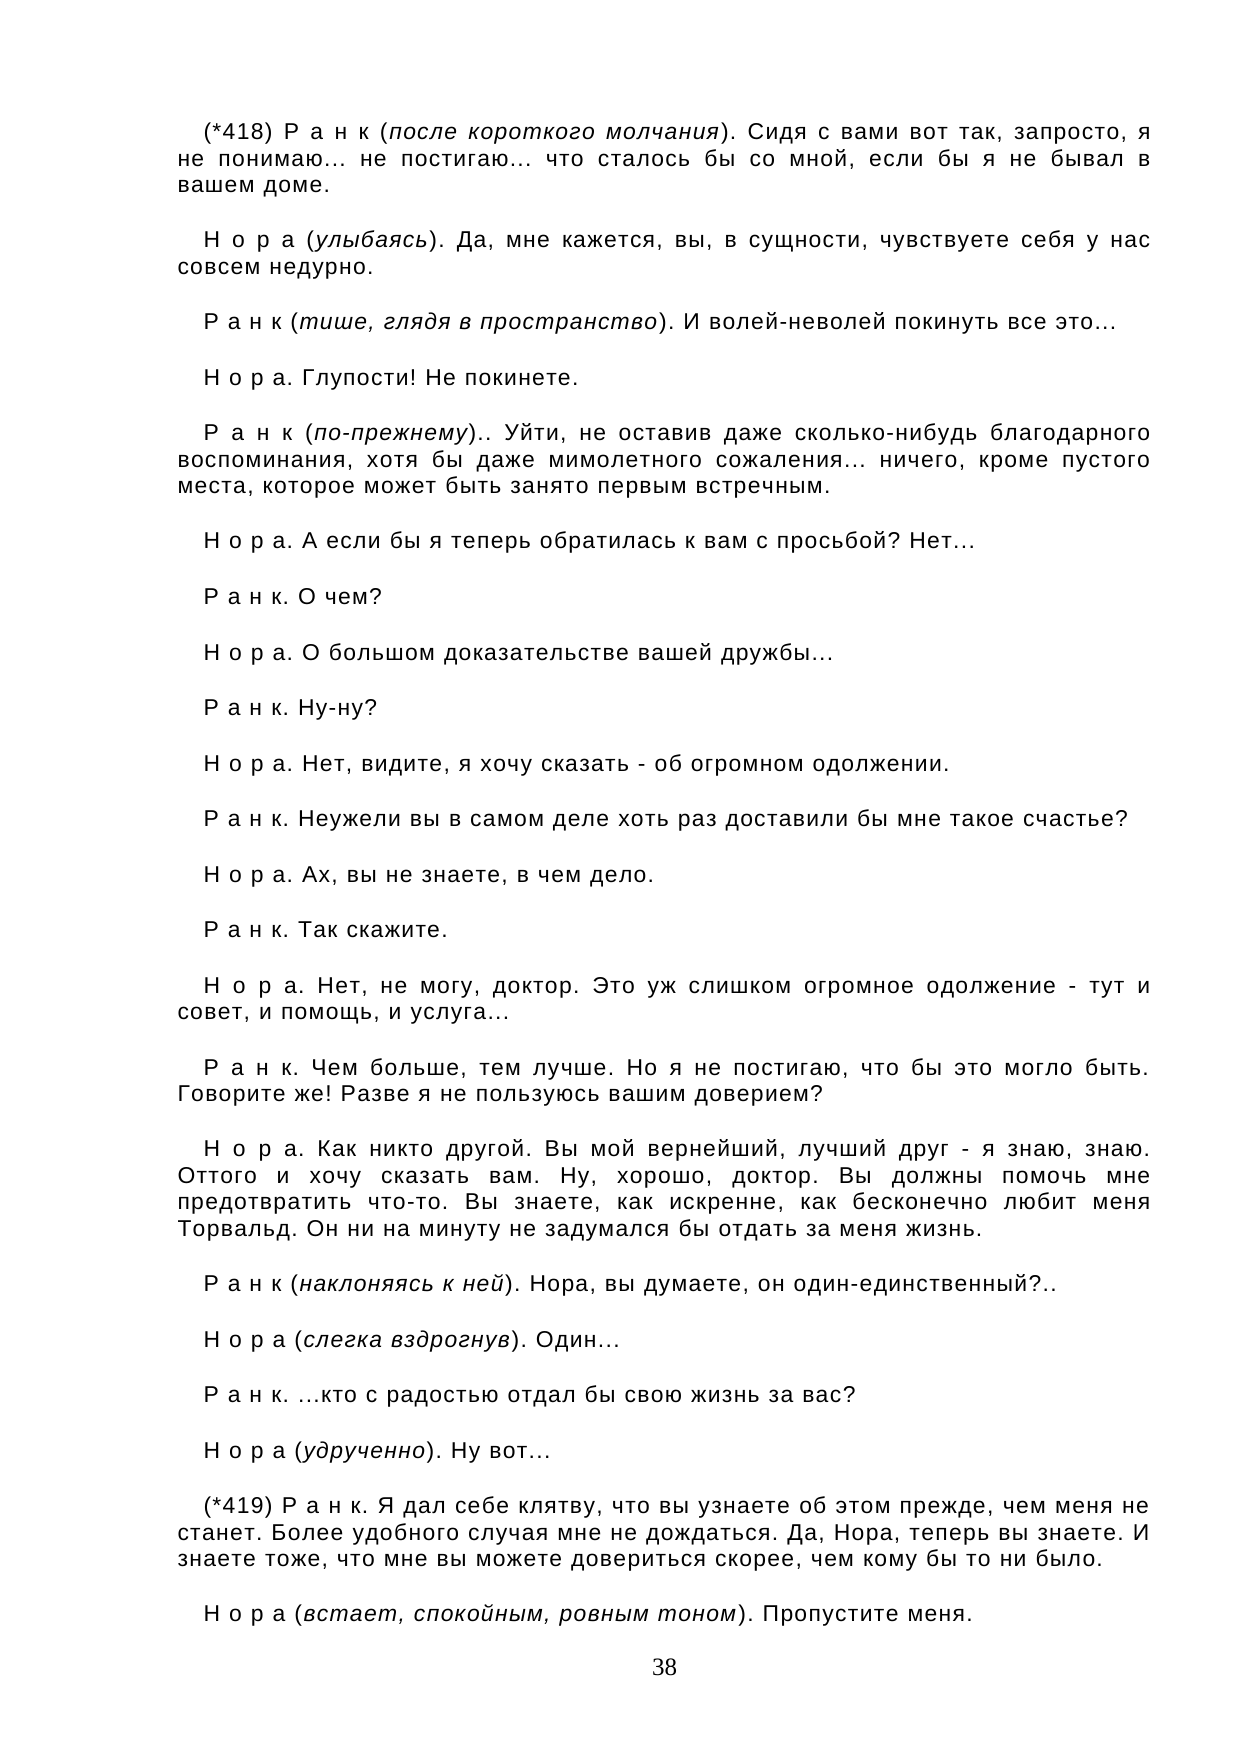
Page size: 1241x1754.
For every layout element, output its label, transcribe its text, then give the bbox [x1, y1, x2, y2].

text Н о р а (удрученно). Ну вот... [177, 1437, 1152, 1463]
text Р а н к. Ну-ну? [177, 694, 1152, 720]
text (*418) Р а н к (после короткого молчания). Сидя с вами вот так, запросто, я не понимаю... не постигаю... что сталось бы со мной, если бы я не бывал в вашем доме. [177, 118, 1152, 197]
text (*419) Р а н к. Я дал себе клятву, что вы узнаете об этом прежде, чем меня не станет. Более удобного случая мне не дождаться. Да, Нора, теперь вы знаете. И знаете тоже, что мне вы можете довериться скорее, чем кому бы то ни было. [177, 1492, 1152, 1571]
text Н о р а (встает, спокойным, ровным тоном). Пропустите меня. [177, 1600, 1152, 1627]
text Р а н к (наклоняясь к ней). Нора, вы думаете, он один-единственный?.. [177, 1270, 1152, 1296]
text Н о р а. А если бы я теперь обратилась к вам с просьбой? Нет... [177, 527, 1152, 554]
text Р а н к. О чем? [177, 583, 1152, 609]
text Р а н к. Неужели вы в самом деле хоть раз доставили бы мне такое счастье? [177, 805, 1152, 831]
text Н о р а. Нет, не могу, доктор. Это уж слишком огромное одолжение - тут и совет, и помощь, и услуга... [177, 972, 1152, 1024]
text Н о р а (улыбаясь). Да, мне кажется, вы, в сущности, чувствуете себя у нас совсем недурно. [177, 226, 1152, 279]
text Н о р а. О большом доказательстве вашей дружбы... [177, 638, 1152, 665]
text Н о р а. Ах, вы не знаете, в чем дело. [177, 861, 1152, 887]
text Н о р а (слегка вздрогнув). Один... [177, 1326, 1152, 1352]
text Р а н к. ...кто с радостью отдал бы свою жизнь за вас? [177, 1381, 1152, 1407]
text Н о р а. Глупости! Не покинете. [177, 364, 1152, 390]
text Р а н к. Так скажите. [177, 916, 1152, 942]
text Н о р а. Нет, видите, я хочу сказать - об огромном одолжении. [177, 749, 1152, 776]
text Р а н к. Чем больше, тем лучше. Но я не постигаю, что бы это могло быть. Говорите же! Разве я не пользуюсь вашим доверием? [177, 1053, 1152, 1106]
text Р а н к (тише, глядя в пространство). И волей-неволей покинуть все это... [177, 308, 1152, 334]
text Н о р а. Как никто другой. Вы мой вернейший, лучший друг - я знаю, знаю. Оттого и хочу сказать вам. Ну, хорошо, доктор. Вы должны помочь мне предотвратить что-то. Вы знаете, как искренне, как бесконечно любит меня Торвальд. Он ни на минуту не задумался бы отдать за меня жизнь. [177, 1135, 1152, 1241]
text Р а н к (по-прежнему).. Уйти, не оставив даже сколько-нибудь благодарного воспоминания, хотя бы даже мимолетного сожаления... ничего, кроме пустого места, которое может быть занято первым встречным. [177, 419, 1152, 498]
